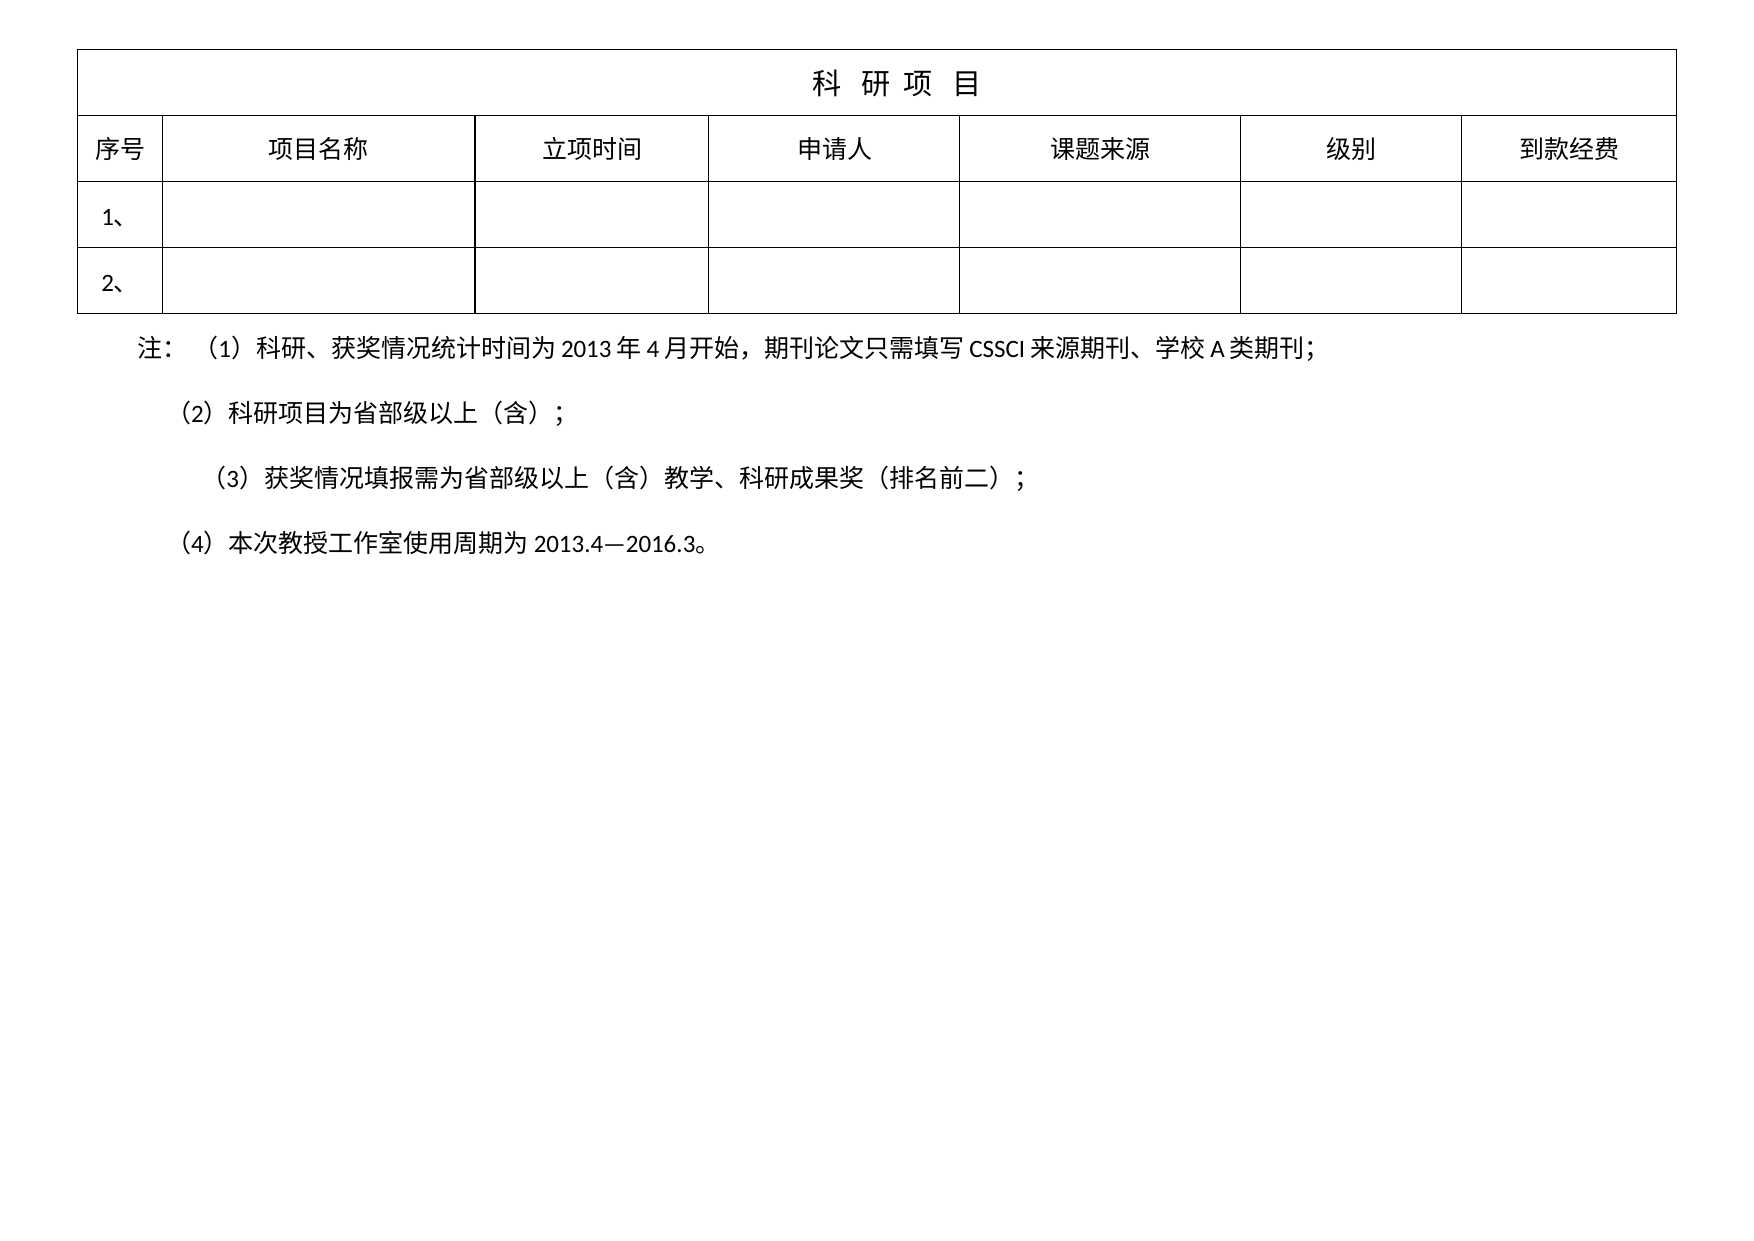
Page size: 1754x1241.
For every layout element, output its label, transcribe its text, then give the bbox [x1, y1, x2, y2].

table_cell 1、 [78, 182, 162, 247]
table_cell [1462, 248, 1676, 313]
text （4）本次教授工作室使用周期为2013.4—2016.3。 [89, 509, 1665, 574]
table_cell 2、 [78, 248, 162, 313]
table_cell [163, 182, 474, 247]
table_cell 到款经费 [1462, 116, 1676, 181]
table_cell 申请人 [709, 116, 959, 181]
table_cell [476, 248, 708, 313]
table_cell 课题来源 [960, 116, 1240, 181]
text （2）科研项目为省部级以上（含）； [89, 379, 1665, 444]
table_cell 级别 [1241, 116, 1461, 181]
table_cell [1241, 248, 1461, 313]
table_cell [709, 248, 959, 313]
table_cell [960, 182, 1240, 247]
table_cell 序号 [78, 116, 162, 181]
table_cell [163, 248, 474, 313]
table_cell [709, 182, 959, 247]
text （3）获奖情况填报需为省部级以上（含）教学、科研成果奖（排名前二）； [89, 444, 1665, 509]
table_cell 项目名称 [163, 116, 474, 181]
table_cell 科 研 项 目 [78, 50, 1676, 114]
table_cell [960, 248, 1240, 313]
text 注： （1）科研、获奖情况统计时间为2013年4月开始，期刊论文只需填写CSSCI来源期刊、学校A类期刊； [89, 314, 1665, 379]
table_cell [1241, 182, 1461, 247]
table_cell [1462, 182, 1676, 247]
table_cell [476, 182, 708, 247]
table_cell 立项时间 [476, 116, 708, 181]
